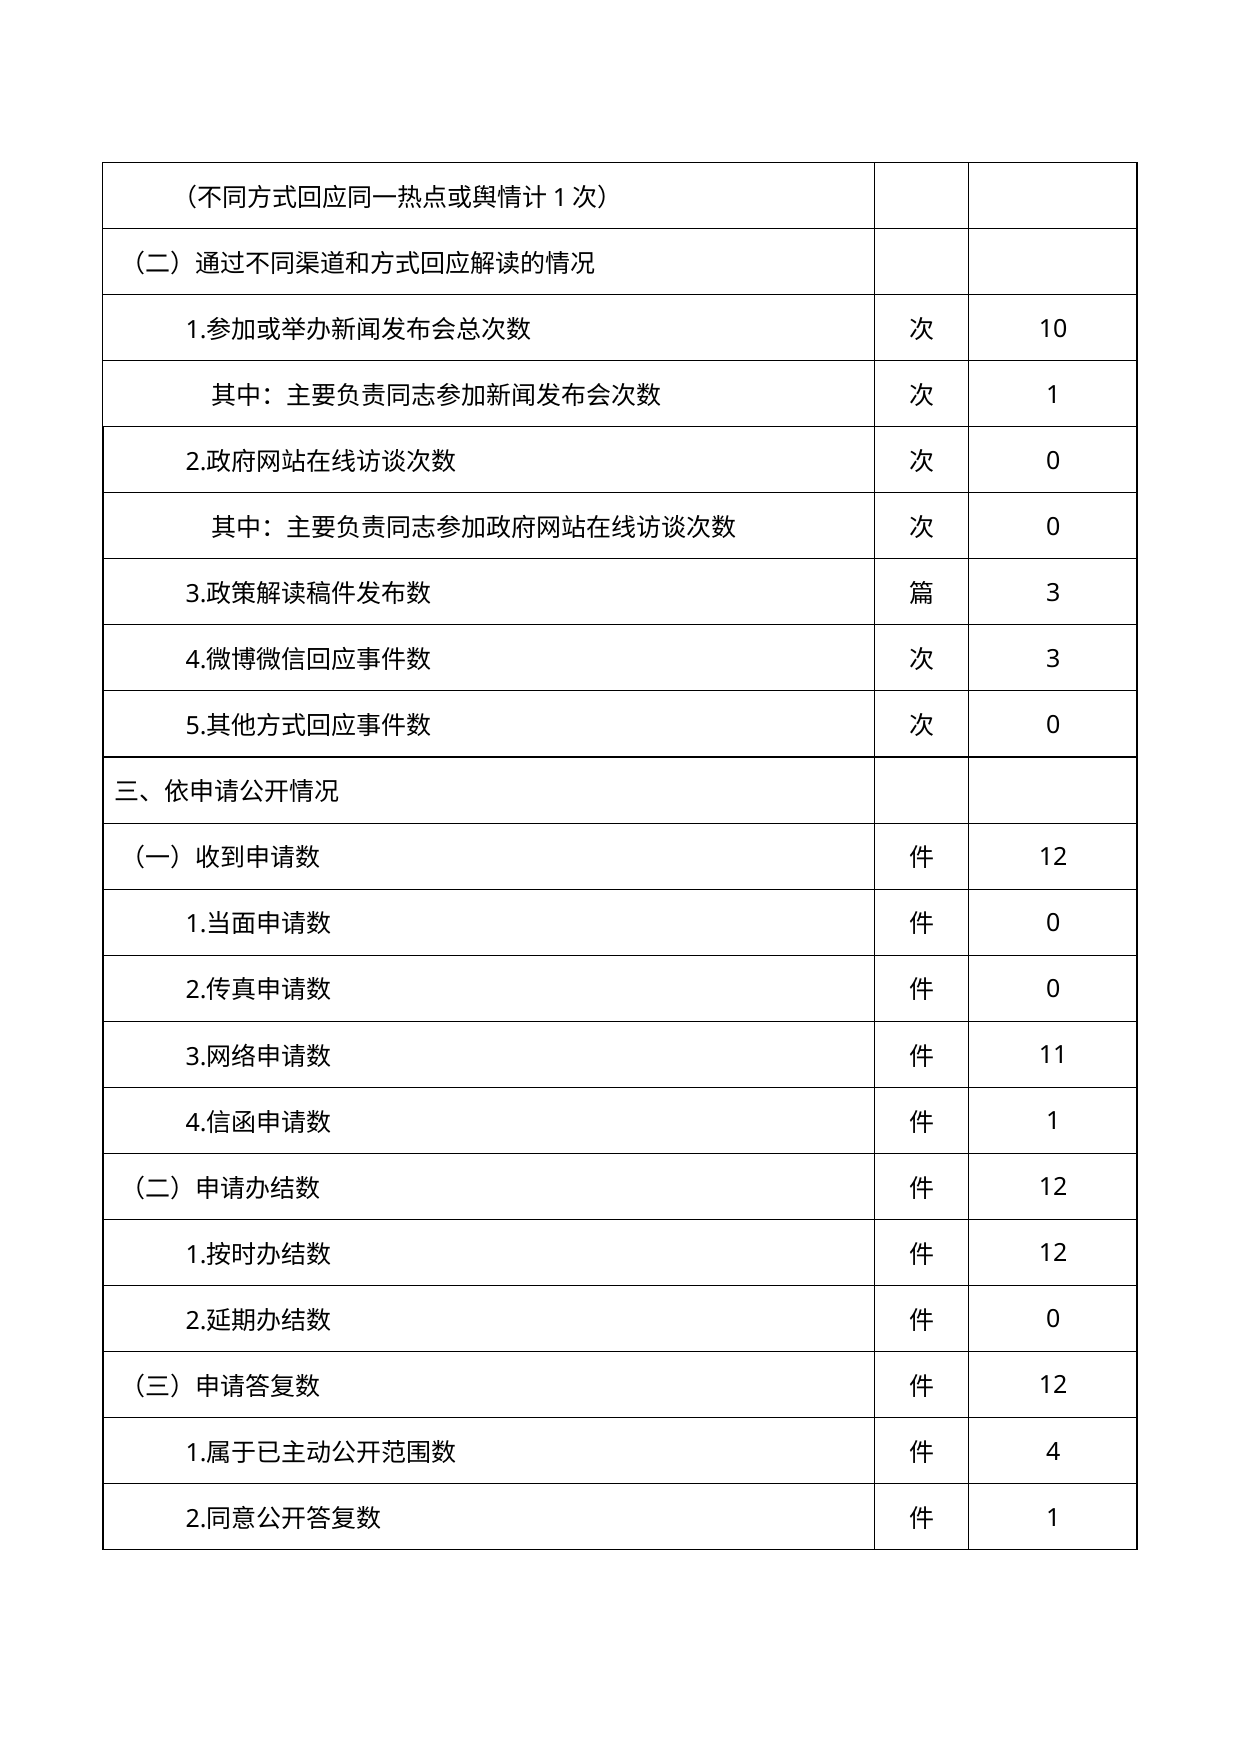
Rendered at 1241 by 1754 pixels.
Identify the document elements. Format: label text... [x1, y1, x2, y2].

table_cell 0 [969, 493, 1136, 558]
table_cell 次 [875, 691, 968, 756]
table_cell 件 [875, 1022, 968, 1087]
table_cell 3 [969, 625, 1136, 690]
table_cell 其中：主要负责同志参加新闻发布会次数 [103, 361, 874, 426]
table_cell 篇 [875, 559, 968, 624]
table_cell 0 [969, 1286, 1136, 1351]
table_cell [875, 758, 968, 822]
table_cell 12 [969, 824, 1136, 888]
table_cell 件 [875, 1352, 968, 1417]
table_cell 1.参加或举办新闻发布会总次数 [103, 295, 874, 360]
table_cell 3.政策解读稿件发布数 [104, 559, 874, 624]
table_cell 次 [875, 427, 968, 492]
table_cell 1 [969, 1484, 1136, 1549]
table_cell （二）通过不同渠道和方式回应解读的情况 [103, 229, 874, 294]
table_cell 11 [969, 1022, 1136, 1087]
table_cell 1.属于已主动公开范围数 [104, 1418, 874, 1483]
table_cell 0 [969, 956, 1136, 1021]
table_cell 件 [875, 1088, 968, 1153]
table_cell 次 [875, 493, 968, 558]
table_cell 次 [875, 625, 968, 690]
table_cell 件 [875, 1220, 968, 1285]
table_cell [103, 163, 874, 228]
table_cell 件 [875, 824, 968, 888]
table_cell （二）申请办结数 [104, 1154, 874, 1219]
table_cell 10 [969, 295, 1136, 360]
table_cell （一）收到申请数 [104, 824, 874, 888]
table_cell 4 [969, 1418, 1136, 1483]
table_cell 件 [875, 956, 968, 1021]
table_cell 1 [969, 163, 1136, 228]
table_cell 0 [969, 427, 1136, 492]
table_cell 次 [875, 163, 968, 228]
table_cell 12 [969, 1352, 1136, 1417]
table_cell [969, 229, 1136, 294]
table_cell 5.其他方式回应事件数 [104, 691, 874, 756]
table_cell 2.延期办结数 [104, 1286, 874, 1351]
table_cell 0 [969, 890, 1136, 954]
table_cell 4.微博微信回应事件数 [104, 625, 874, 690]
table_cell 0 [969, 691, 1136, 756]
table_cell 次 [875, 361, 968, 426]
table_cell 三、依申请公开情况 [104, 758, 874, 822]
table_cell 2.传真申请数 [104, 956, 874, 1021]
table_cell （三）申请答复数 [104, 1352, 874, 1417]
table_cell 1 [969, 361, 1136, 426]
table_cell 其中：主要负责同志参加政府网站在线访谈次数 [104, 493, 874, 558]
table_cell 件 [875, 890, 968, 954]
table_cell [969, 758, 1136, 822]
table_cell 件 [875, 1154, 968, 1219]
table_cell 1.按时办结数 [104, 1220, 874, 1285]
table_cell 1 [969, 1088, 1136, 1153]
table_cell 3 [969, 559, 1136, 624]
table_cell 1.当面申请数 [104, 890, 874, 954]
table_cell 3.网络申请数 [104, 1022, 874, 1087]
table_cell 4.信函申请数 [104, 1088, 874, 1153]
table_cell 件 [875, 1286, 968, 1351]
table_cell 2.政府网站在线访谈次数 [104, 427, 874, 492]
table_cell 件 [875, 1484, 968, 1549]
table_cell [875, 229, 968, 294]
table_cell 12 [969, 1220, 1136, 1285]
table_cell 次 [875, 295, 968, 360]
table_cell 件 [875, 1418, 968, 1483]
table_cell 2.同意公开答复数 [104, 1484, 874, 1549]
table_cell 12 [969, 1154, 1136, 1219]
